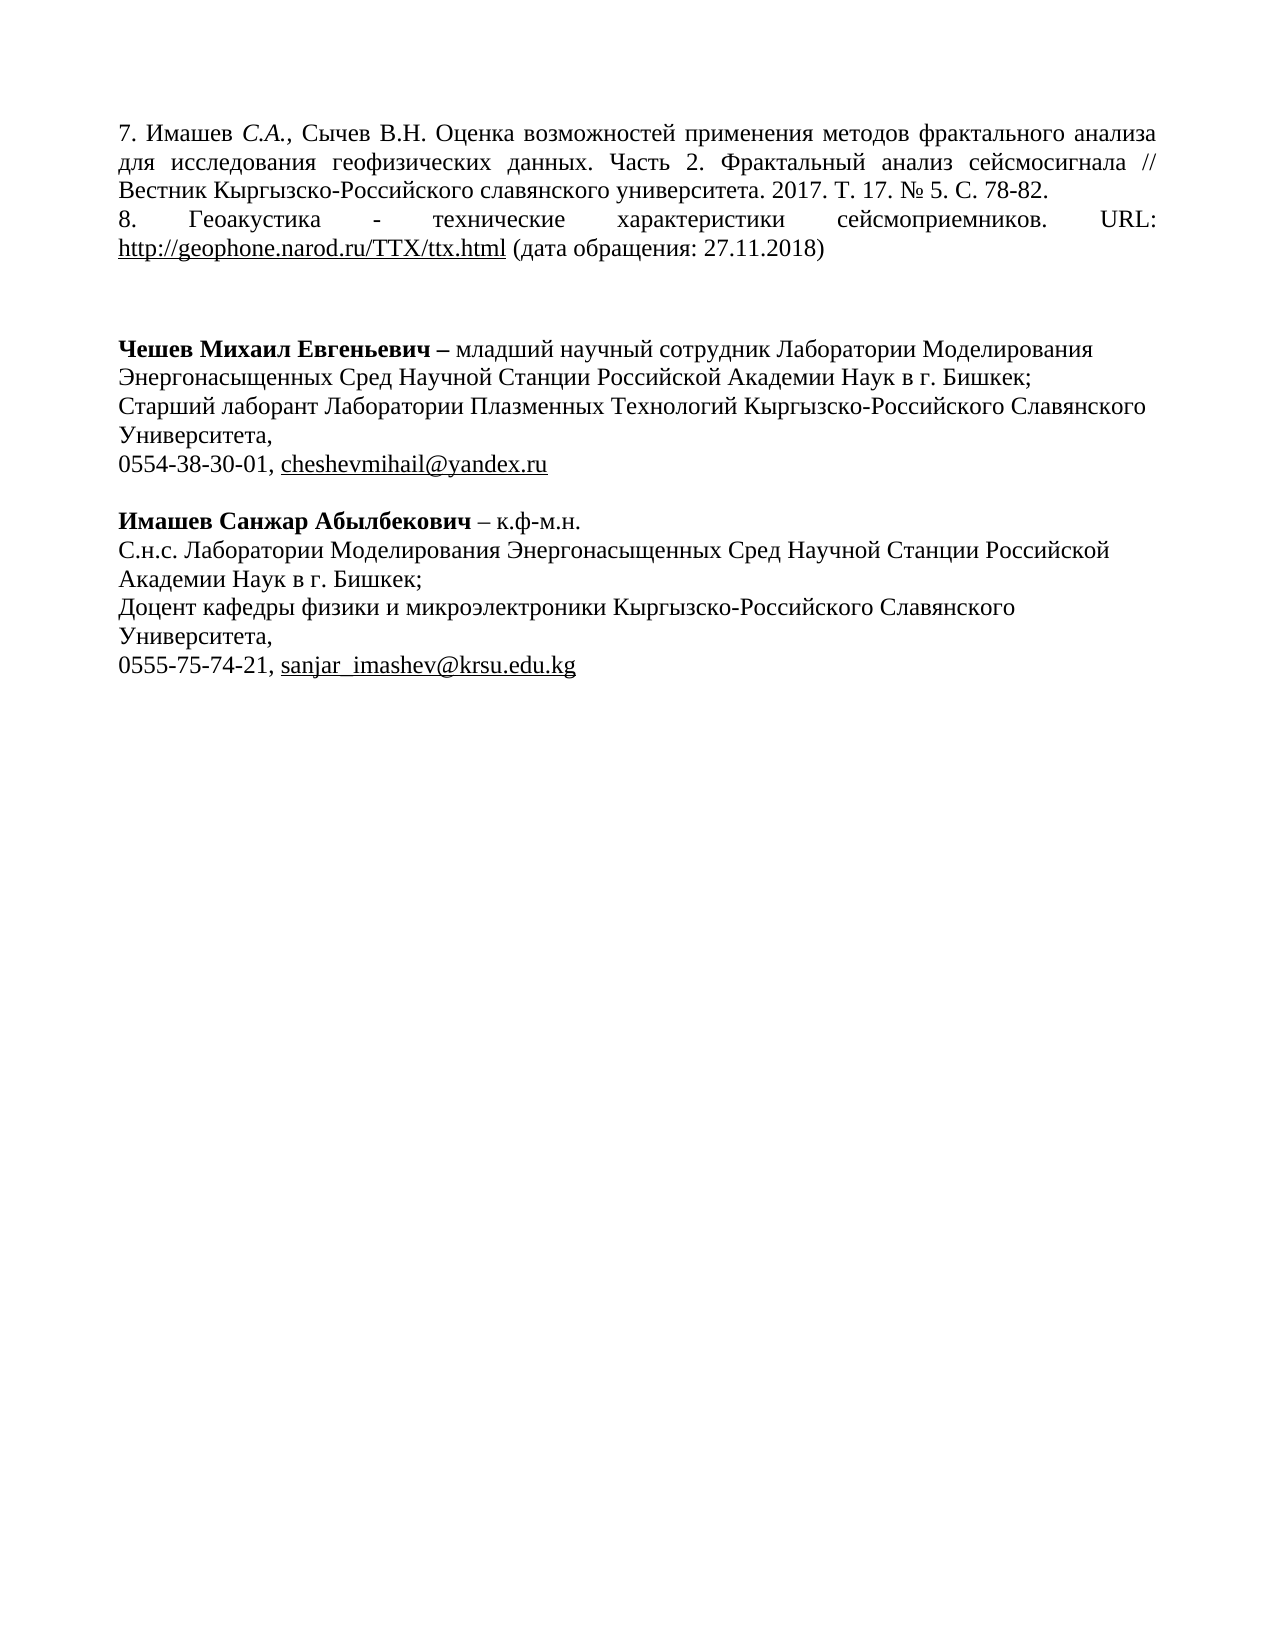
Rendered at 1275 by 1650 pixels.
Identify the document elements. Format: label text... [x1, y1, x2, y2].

text Имашев Санжар Абылбекович – к.ф-м.н. [118, 506, 1157, 535]
text 0554-38-30-01, cheshevmihail@yandex.ru [118, 449, 1157, 477]
text Доцент кафедры физики и микроэлектроники Кыргызско-Российского Славянского Университета, [118, 592, 1157, 650]
text 8. Геоакустика - технические характеристики сейсмоприемников. URL: http://geophone.narod.ru/TTX/ttx.html (дата обращения: 27.11.2018) [118, 204, 1157, 262]
text С.н.с. Лаборатории Моделирования Энергонасыщенных Сред Научной Станции Российской Академии Наук в г. Бишкек; [118, 535, 1157, 592]
text 0555-75-74-21, sanjar_imashev@krsu.edu.kg [118, 650, 1157, 679]
text Чешев Михаил Евгеньевич – младший научный сотрудник Лаборатории Моделирования Энергонасыщенных Сред Научной Станции Российской Академии Наук в г. Бишкек; [118, 334, 1157, 391]
text 7. Имашев С.А., Сычев В.Н. Оценка возможностей применения методов фрактального анализа для исследования геофизических данных. Часть 2. Фрактальный анализ сейсмосигнала // Вестник Кыргызско-Российского славянского университета. 2017. Т. 17. № 5. С. 78-82. [118, 118, 1157, 204]
text Старший лаборант Лаборатории Плазменных Технологий Кыргызско-Российского Славянского Университета, [118, 391, 1157, 449]
